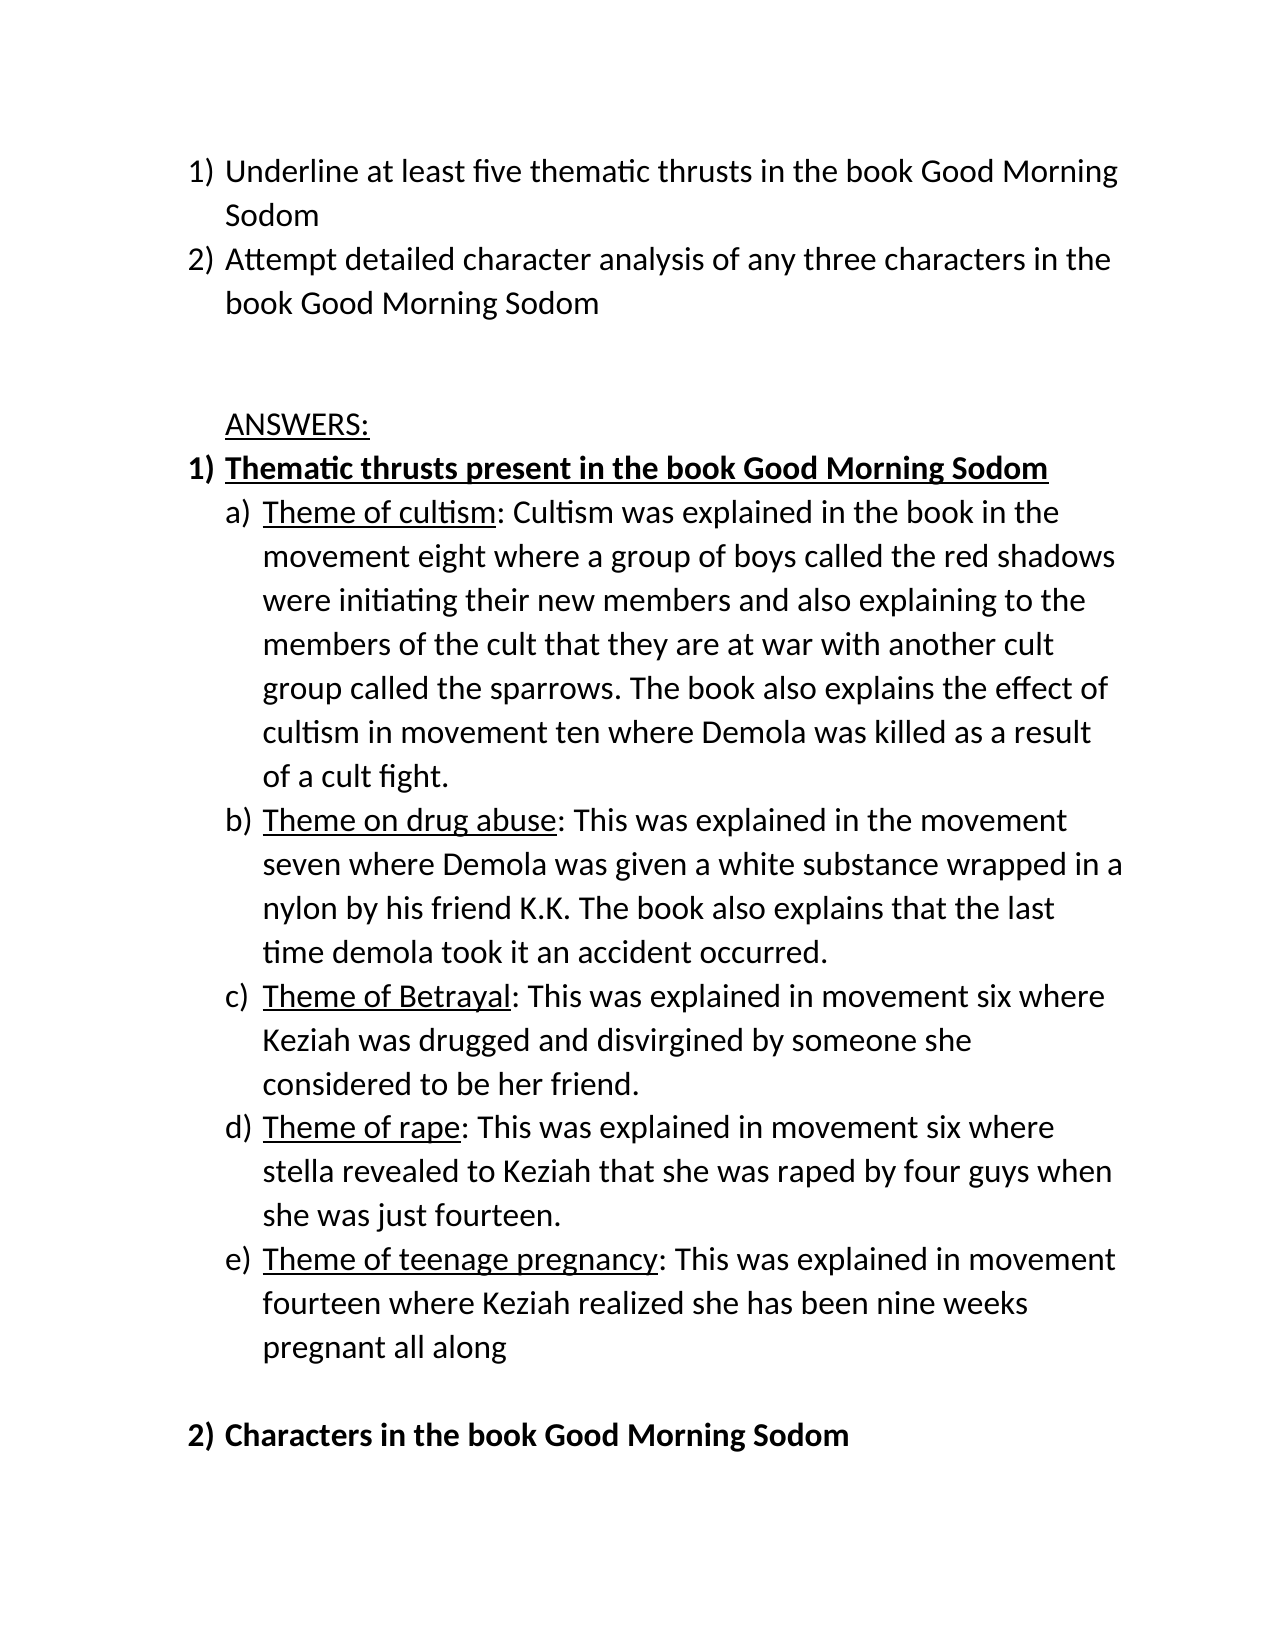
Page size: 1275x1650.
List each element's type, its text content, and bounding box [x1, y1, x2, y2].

list Theme of teenage pregnancy: This was explained in movement fourteen where Keziah realized she has been nine weeks pregnant all along [225, 1238, 1125, 1367]
list Underline at least five thematic thrusts in the book Good Morning Sodom [187, 150, 1125, 235]
list Theme of rape: This was explained in movement six where stella revealed to Keziah that she was raped by four guys when she was just fourteen. [225, 1106, 1125, 1235]
list Theme of Betrayal: This was explained in movement six where Keziah was drugged and disvirgined by someone she considered to be her friend. [225, 974, 1125, 1103]
list Theme of cultism: Cultism was explained in the book in the movement eight where a group of boys called the red shadows were initiating their new members and also explaining to the members of the cult that they are at war with another cult group called the sparrows. The book also explains the effect of cultism in movement ten where Demola was killed as a result of a cult fight. [225, 491, 1125, 796]
list Attempt detailed character analysis of any three characters in the book Good Morning Sodom [187, 238, 1125, 323]
list Thematic thrusts present in the book Good Morning Sodom [187, 447, 1125, 488]
list Characters in the book Good Morning Sodom [187, 1414, 1125, 1455]
text ANSWERS: [225, 403, 1125, 444]
list Theme on drug abuse: This was explained in the movement seven where Demola was given a white substance wrapped in a nylon by his friend K.K. The book also explains that the last time demola took it an accident occurred. [225, 799, 1125, 971]
